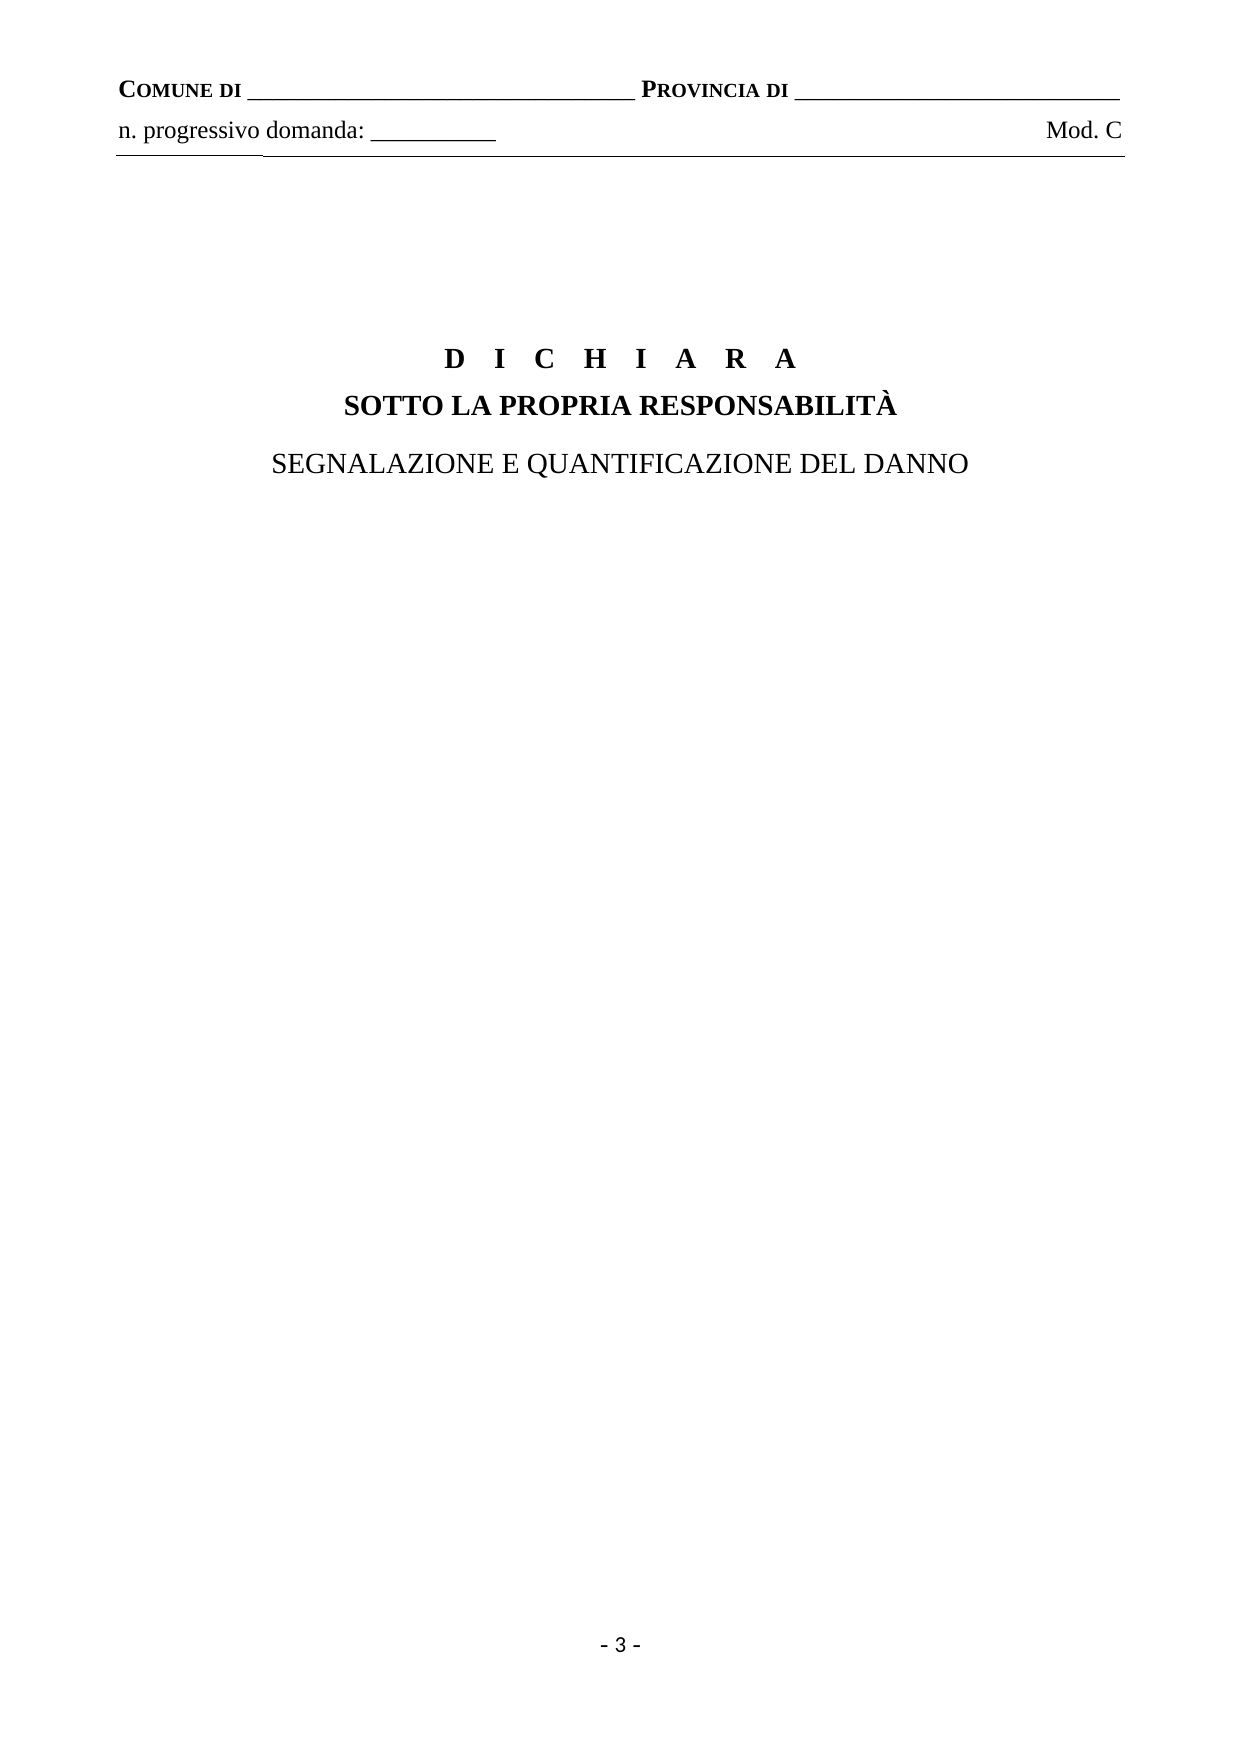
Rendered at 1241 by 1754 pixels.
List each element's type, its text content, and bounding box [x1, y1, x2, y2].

text SEGNALAZIONE E QUANTIFICAZIONE DEL DANNO [118, 446, 1122, 480]
text DICHIARA [118, 342, 1122, 375]
text SOTTO LA PROPRIA RESPONSABILITà [118, 388, 1122, 421]
